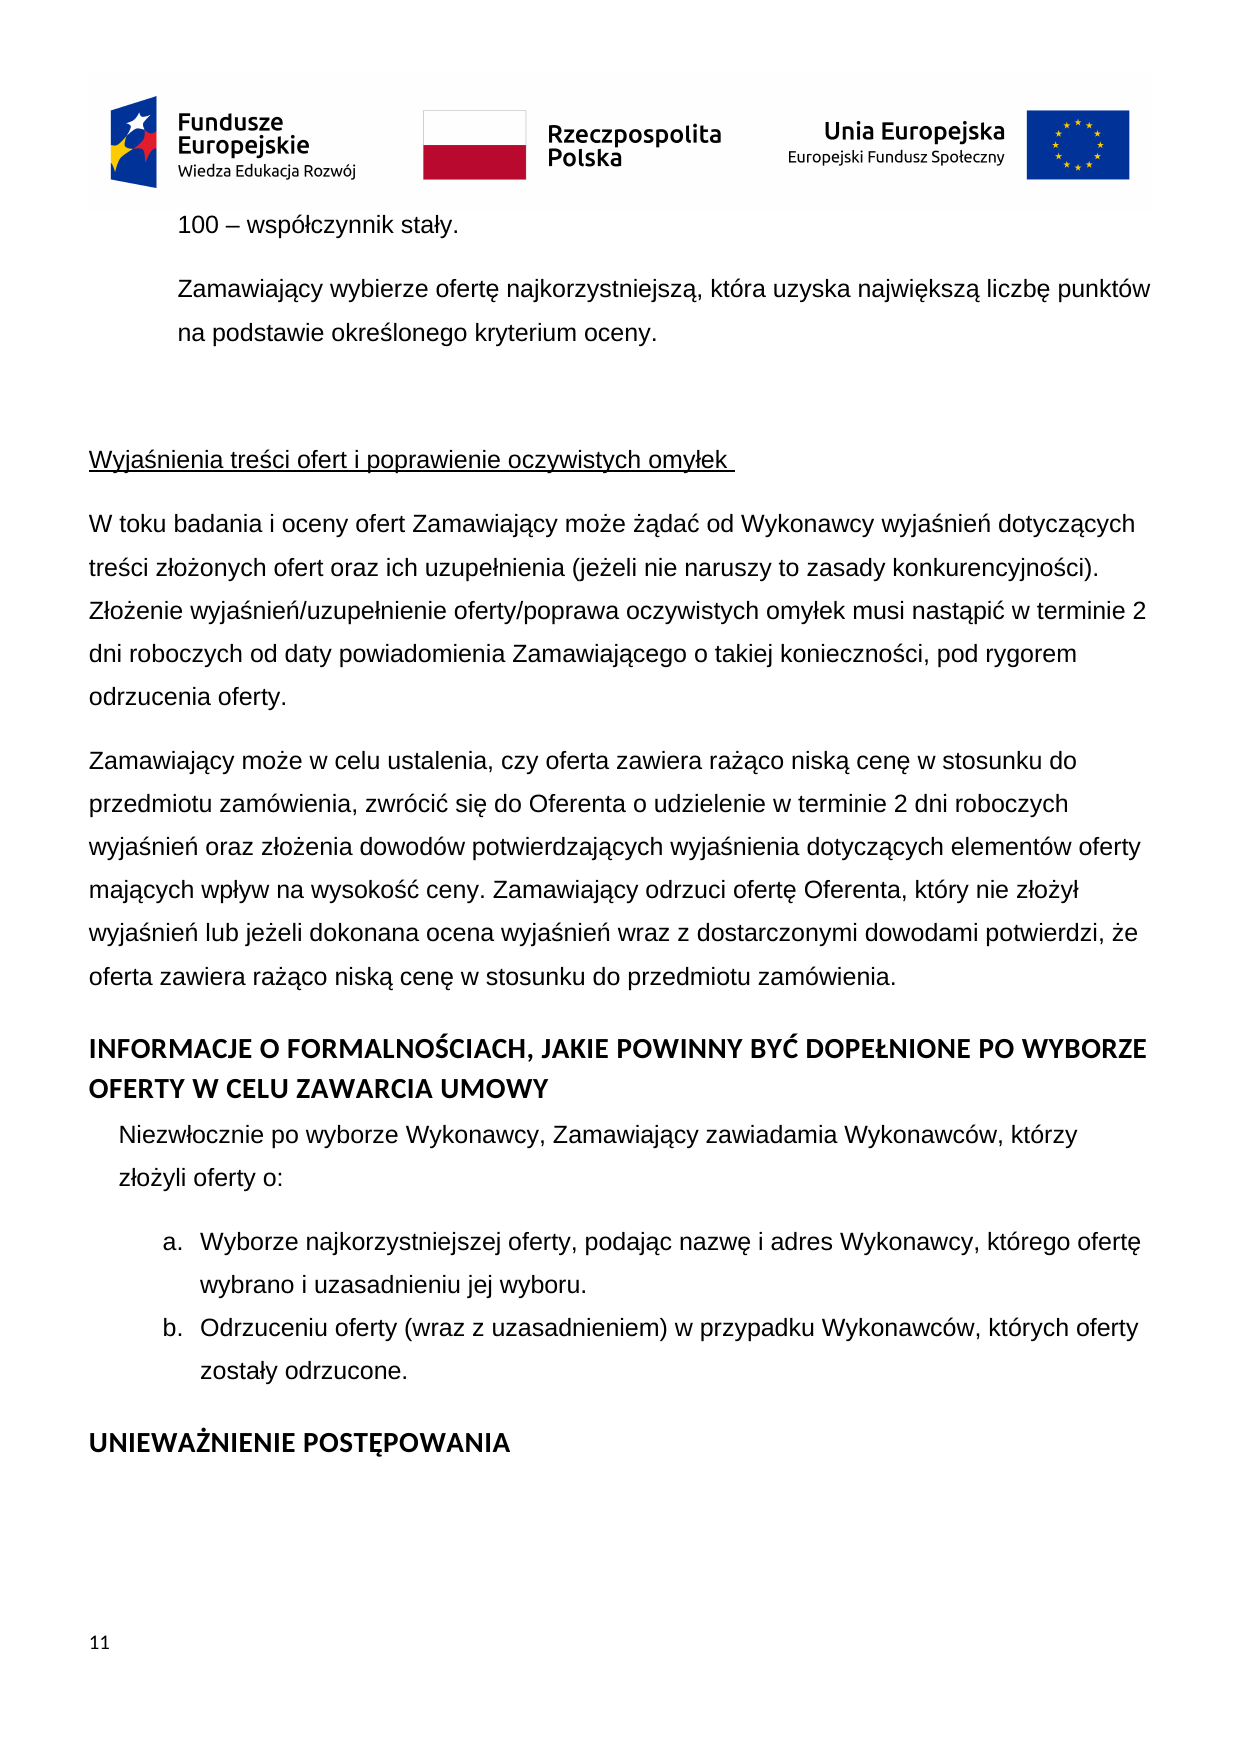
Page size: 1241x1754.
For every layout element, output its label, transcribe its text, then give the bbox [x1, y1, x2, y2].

picture [88, 73, 1152, 211]
subtitle UNIEWAŻNIENIE POSTĘPOWANIA [89, 1424, 1152, 1460]
list Wyborze najkorzystniejszej oferty, podając nazwę i adres Wykonawcy, którego ofertę wybrano i uzasadnieniu jej wyboru. [162, 1227, 1152, 1299]
text Zamawiający wybierze ofertę najkorzystniejszą, która uzyska największą liczbę punktów na podstawie określonego kryterium oceny. [177, 274, 1152, 346]
text W toku badania i oceny ofert Zamawiający może żądać od Wykonawcy wyjaśnień dotyczących treści złożonych ofert oraz ich uzupełnienia (jeżeli nie naruszy to zasady konkurencyjności). Złożenie wyjaśnień/uzupełnienie oferty/poprawa oczywistych omyłek musi nastąpić w terminie 2 dni roboczych od daty powiadomienia Zamawiającego o takiej konieczności, pod rygorem odrzucenia oferty. [89, 509, 1152, 711]
text 100 – współczynnik stały. [177, 211, 1152, 239]
subtitle INFORMACJE O FORMALNOŚCIACH, JAKIE POWINNY BYĆ DOPEŁNIONE PO WYBORZE OFERTY W CELU ZAWARCIA UMOWY [89, 1030, 1152, 1106]
list Odrzuceniu oferty (wraz z uzasadnieniem) w przypadku Wykonawców, których oferty zostały odrzucone. [162, 1313, 1152, 1385]
text Niezwłocznie po wyborze Wykonawcy, Zamawiający zawiadamia Wykonawców, którzy złożyli oferty o: [118, 1120, 1152, 1192]
text Wyjaśnienia treści ofert i poprawienie oczywistych omyłek [89, 446, 1152, 474]
text Zamawiający może w celu ustalenia, czy oferta zawiera rażąco niską cenę w stosunku do przedmiotu zamówienia, zwrócić się do Oferenta o udzielenie w terminie 2 dni roboczych wyjaśnień oraz złożenia dowodów potwierdzających wyjaśnienia dotyczących elementów oferty mających wpływ na wysokość ceny. Zamawiający odrzuci ofertę Oferenta, który nie złożył wyjaśnień lub jeżeli dokonana ocena wyjaśnień wraz z dostarczonymi dowodami potwierdzi, że oferta zawiera rażąco niską cenę w stosunku do przedmiotu zamówienia. [89, 746, 1152, 990]
